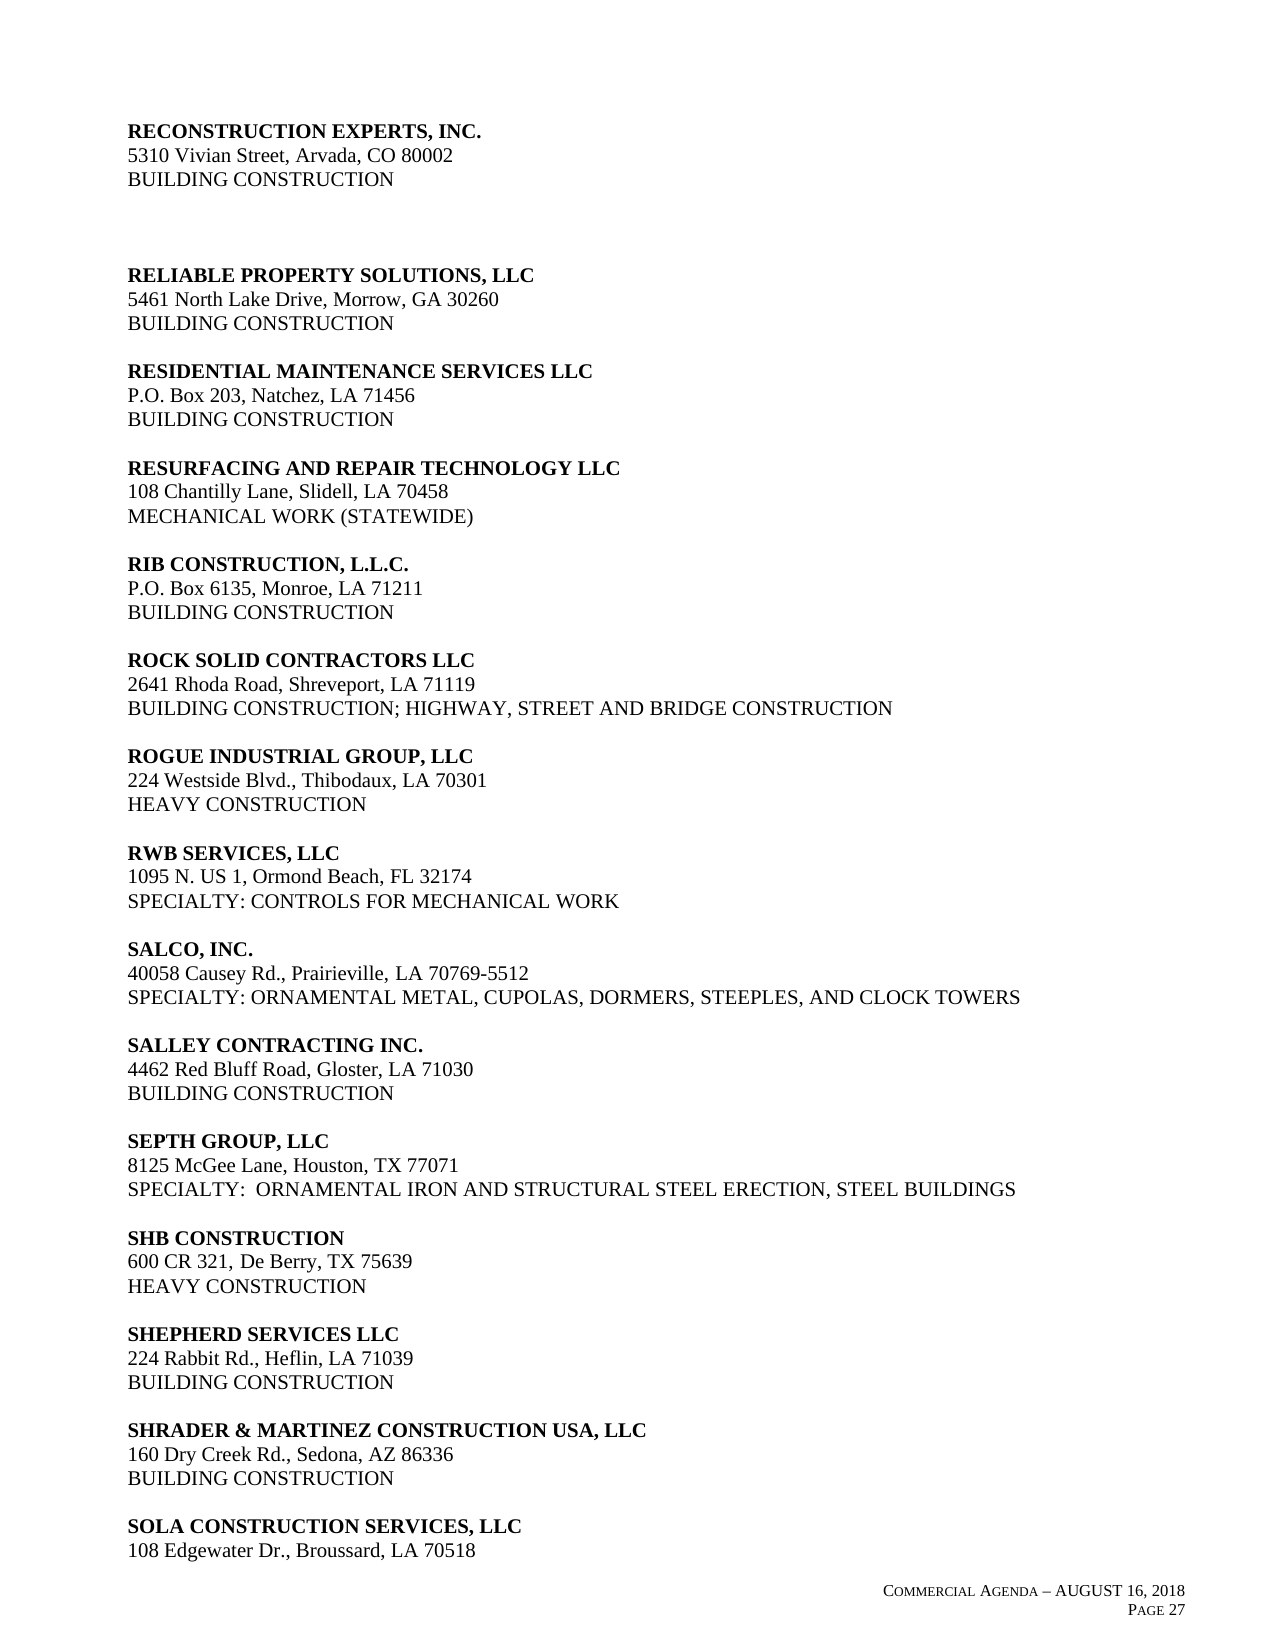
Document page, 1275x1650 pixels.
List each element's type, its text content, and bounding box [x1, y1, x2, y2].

text RELIABLE PROPERTY SOLUTIONS, LLC [127, 263, 1185, 287]
text P.O. Box 203, Natchez, LA 71456 [127, 383, 1185, 407]
text BUILDING CONSTRUCTION [127, 1370, 1185, 1394]
text SHEPHERD SERVICES LLC [127, 1322, 1185, 1346]
text SPECIALTY: CONTROLS FOR MECHANICAL WORK [127, 888, 1185, 913]
text SOLA CONSTRUCTION SERVICES, LLC [127, 1514, 1185, 1538]
text 1095 N. US 1, Ormond Beach, FL 32174 [127, 864, 1185, 888]
text 5310 Vivian Street, Arvada, CO 80002 [127, 143, 1185, 167]
text SALLEY CONTRACTING INC. [127, 1033, 1185, 1057]
text SALCO, INC. [127, 937, 1185, 961]
text BUILDING CONSTRUCTION [127, 1081, 1185, 1105]
text 600 CR 321, De Berry, TX 75639 [127, 1249, 1185, 1273]
text 224 Westside Blvd., Thibodaux, LA 70301 [127, 768, 1185, 792]
text BUILDING CONSTRUCTION [127, 1466, 1185, 1490]
text SHB CONSTRUCTION [127, 1225, 1185, 1249]
text RESIDENTIAL MAINTENANCE SERVICES LLC [127, 359, 1185, 383]
text 160 Dry Creek Rd., Sedona, AZ 86336 [127, 1442, 1185, 1466]
text BUILDING CONSTRUCTION [127, 311, 1185, 335]
text HEAVY CONSTRUCTION [127, 792, 1185, 816]
text MECHANICAL WORK (STATEWIDE) [127, 503, 1185, 528]
text SPECIALTY: ORNAMENTAL IRON AND STRUCTURAL STEEL ERECTION, STEEL BUILDINGS [127, 1177, 1185, 1201]
text 108 Chantilly Lane, Slidell, LA 70458 [127, 479, 1185, 503]
text RESURFACING AND REPAIR TECHNOLOGY LLC [127, 455, 1185, 479]
text RECONSTRUCTION EXPERTS, INC. [127, 118, 1185, 143]
text 4462 Red Bluff Road, Gloster, LA 71030 [127, 1057, 1185, 1081]
text 8125 McGee Lane, Houston, TX 77071 [127, 1153, 1185, 1177]
text SHRADER & MARTINEZ CONSTRUCTION USA, LLC [127, 1418, 1185, 1442]
text HEAVY CONSTRUCTION [127, 1273, 1185, 1298]
text BUILDING CONSTRUCTION [127, 407, 1185, 431]
text P.O. Box 6135, Monroe, LA 71211 [127, 576, 1185, 600]
text 108 Edgewater Dr., Broussard, LA 70518 [127, 1538, 1185, 1562]
text BUILDING CONSTRUCTION; HIGHWAY, STREET AND BRIDGE CONSTRUCTION [127, 696, 1185, 720]
text SEPTH GROUP, LLC [127, 1129, 1185, 1153]
text ROCK SOLID CONTRACTORS LLC [127, 648, 1185, 672]
text 5461 North Lake Drive, Morrow, GA 30260 [127, 287, 1185, 311]
text 40058 Causey Rd., Prairieville, LA 70769-5512 [127, 961, 1185, 985]
text BUILDING CONSTRUCTION [127, 167, 1185, 191]
text 224 Rabbit Rd., Heflin, LA 71039 [127, 1346, 1185, 1370]
text 2641 Rhoda Road, Shreveport, LA 71119 [127, 672, 1185, 696]
text ROGUE INDUSTRIAL GROUP, LLC [127, 744, 1185, 768]
text RIB CONSTRUCTION, L.L.C. [127, 552, 1185, 576]
text BUILDING CONSTRUCTION [127, 600, 1185, 624]
text SPECIALTY: ORNAMENTAL METAL, CUPOLAS, DORMERS, STEEPLES, AND CLOCK TOWERS [127, 985, 1185, 1009]
text RWB SERVICES, LLC [127, 840, 1185, 864]
